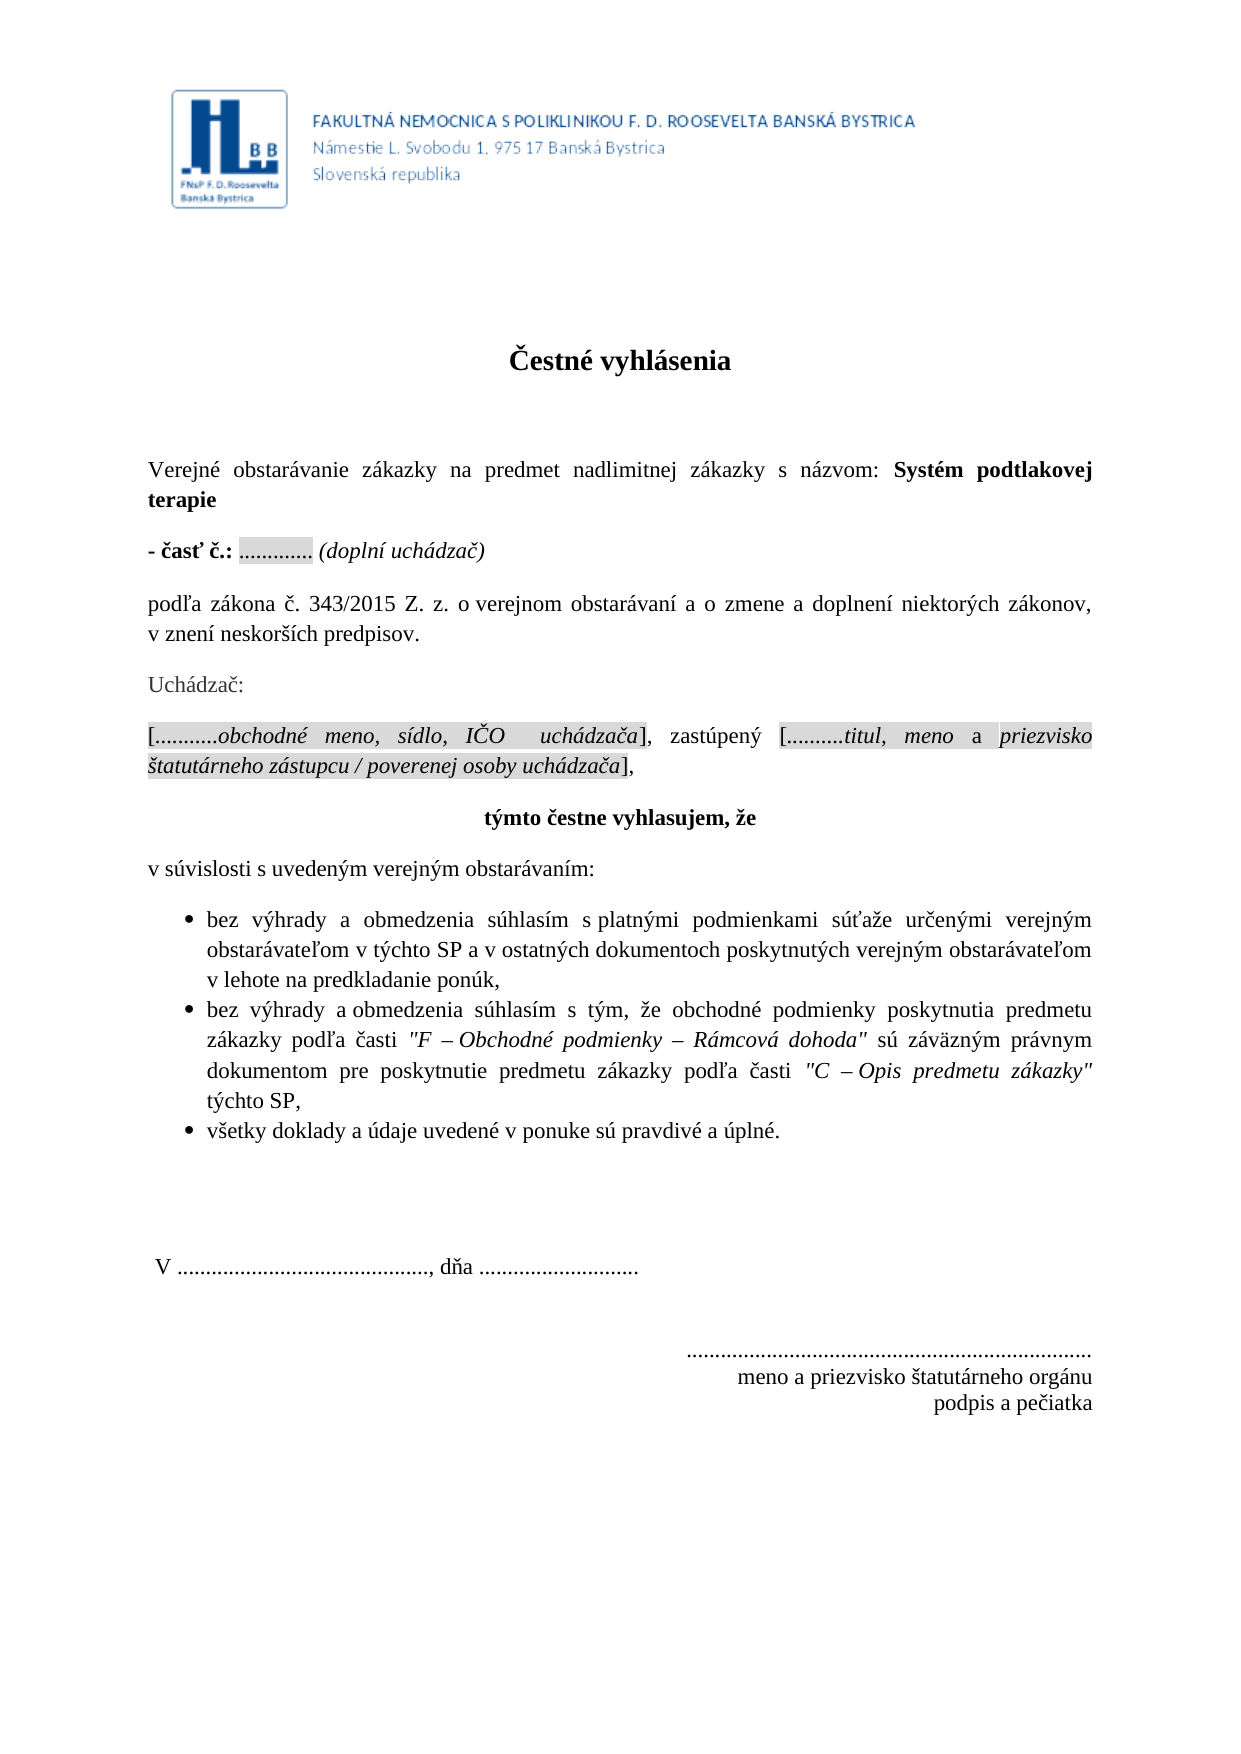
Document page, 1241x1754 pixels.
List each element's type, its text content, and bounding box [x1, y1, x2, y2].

text Verejné obstarávanie zákazky na predmet nadlimitnej zákazky s názvom: Systém podtlakovej terapie [148, 456, 1093, 513]
text podľa zákona č. 343/2015 Z. z. o verejnom obstarávaní a o zmene a doplnení niektorých zákonov, v znení neskorších predpisov. [148, 590, 1093, 647]
list bez výhrady a obmedzenia súhlasím s tým, že obchodné podmienky poskytnutia predmetu zákazky podľa časti "F – Obchodné podmienky – Rámcová dohoda" sú záväzným právnym dokumentom pre poskytnutie predmetu zákazky podľa časti "C – Opis predmetu zákazky" týchto SP, [185, 996, 1093, 1113]
text meno a priezvisko štatutárneho orgánu [185, 1363, 1093, 1389]
text [...........obchodné meno, sídlo, IČO uchádzača], zastúpený [..........titul, meno a priezvisko štatutárneho zástupcu / poverenej osoby uchádzača], [148, 722, 1093, 779]
text v súvislosti s uvedeným verejným obstarávaním: [148, 854, 1093, 881]
list všetky doklady a údaje uvedené v ponuke sú pravdivé a úplné. [185, 1117, 1093, 1143]
text Uchádzač: [148, 671, 1093, 698]
text - časť č.: ............. (doplní uchádzač) [313, 537, 1093, 564]
text V ............................................, dňa ............................ [148, 1253, 1093, 1279]
text Čestné vyhlásenia [148, 343, 1093, 376]
text týmto čestne vyhlasujem, že [148, 803, 1093, 830]
list bez výhrady a obmedzenia súhlasím s platnými podmienkami súťaže určenými verejným obstarávateľom v týchto SP a v ostatných dokumentoch poskytnutých verejným obstarávateľom v lehote na predkladanie ponúk, [185, 906, 1093, 992]
text ....................................................................... [148, 1308, 1093, 1363]
text podpis a pečiatka [185, 1389, 1093, 1416]
